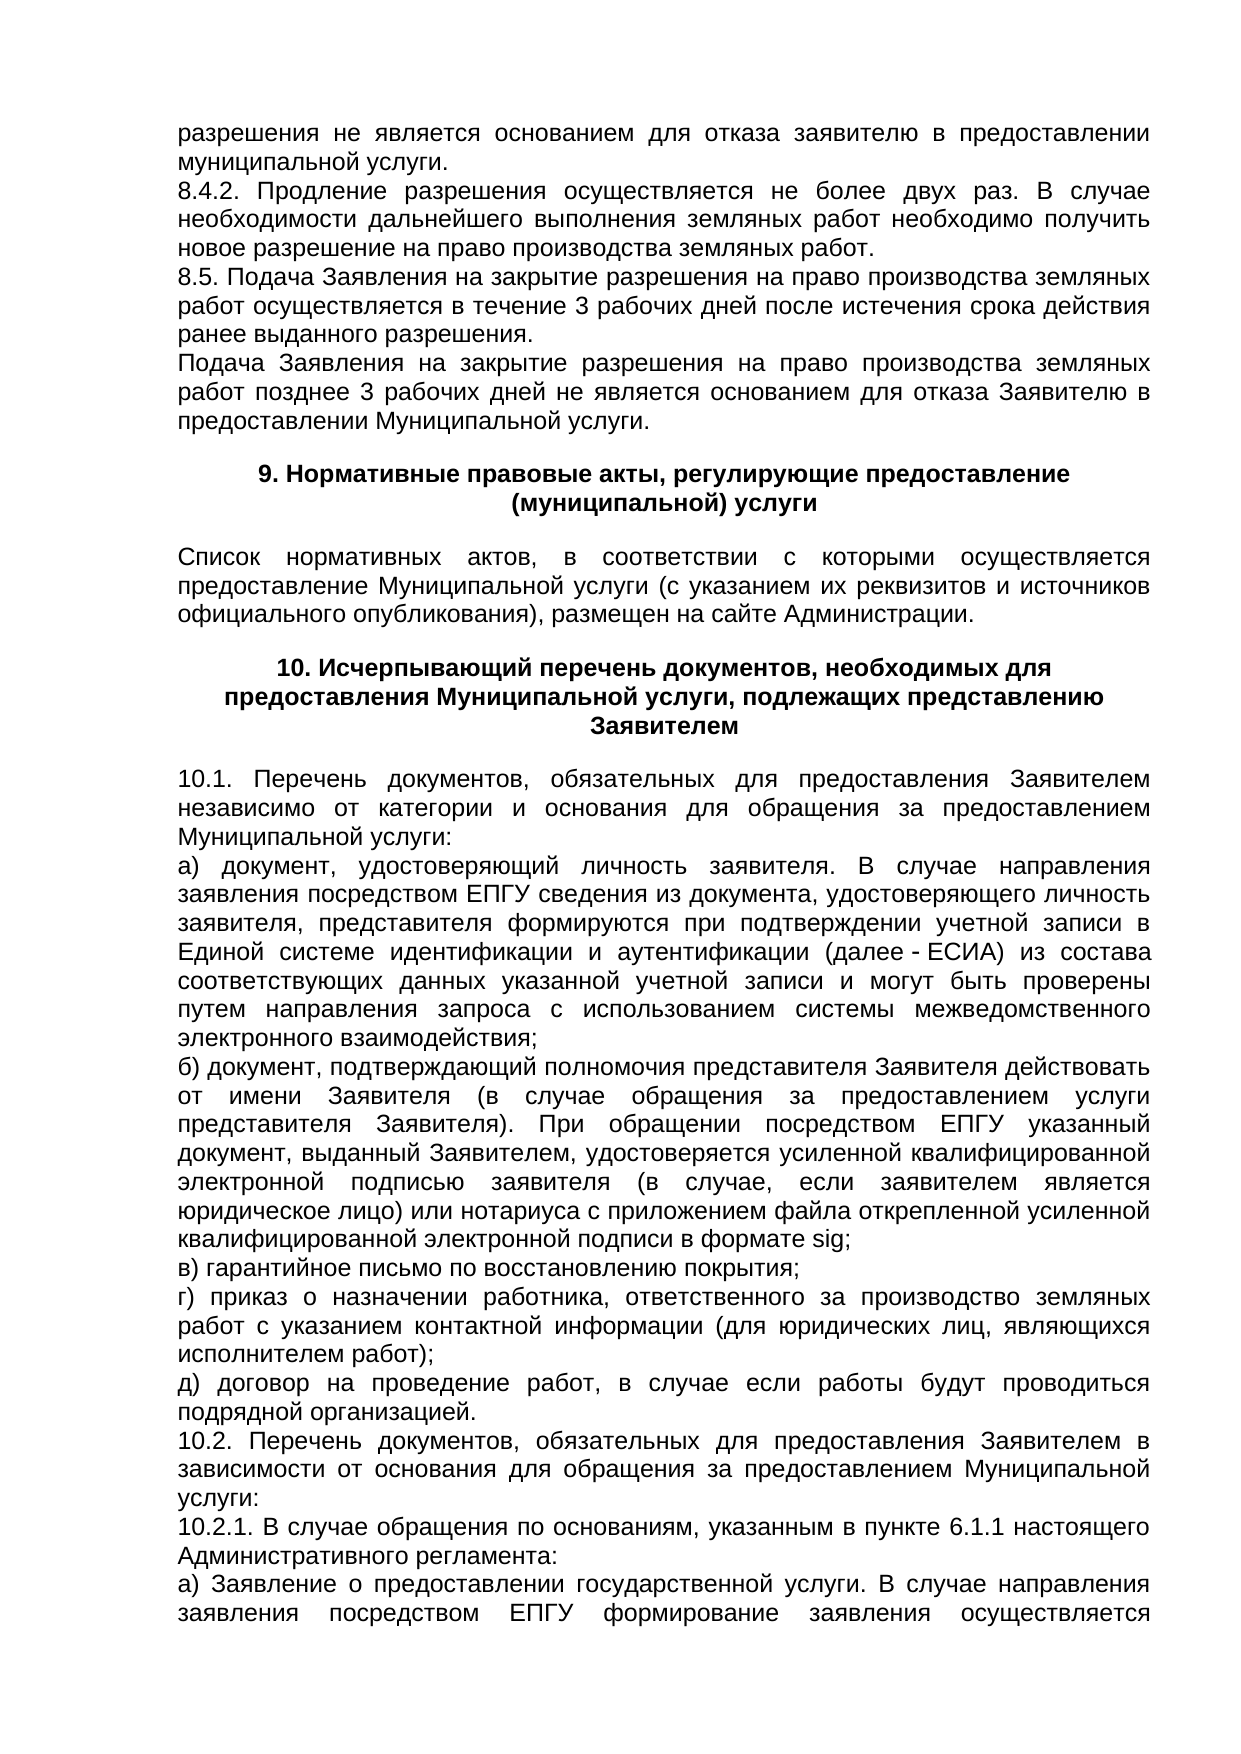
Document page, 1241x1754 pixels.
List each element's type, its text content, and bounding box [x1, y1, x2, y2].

text Список нормативных актов, в соответствии с которыми осуществляется предоставление Муниципальной услуги (с указанием их реквизитов и источников официального опубликования), размещен на сайте Администрации. [177, 542, 1152, 628]
text 10.2.1. В случае обращения по основаниям, указанным в пункте 6.1.1 настоящего Административного регламента: [177, 1512, 1152, 1569]
text в) гарантийное письмо по восстановлению покрытия; [177, 1253, 1152, 1282]
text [177, 118, 1152, 176]
text а) документ, удостоверяющий личность заявителя. В случае направления заявления посредством ЕПГУ сведения из документа, удостоверяющего личность заявителя, представителя формируются при подтверждении учетной записи в Единой системе идентификации и аутентификации (далее ЕСИА) из состава соответствующих данных указанной учетной записи и могут быть проверены путем направления запроса с использованием системы межведомственного электронного взаимодействия; [177, 851, 1152, 1052]
text д) договор на проведение работ, в случае если работы будут проводиться подрядной организацией. [177, 1368, 1152, 1426]
text б) документ, подтверждающий полномочия представителя Заявителя действовать от имени Заявителя (в случае обращения за предоставлением услуги представителя Заявителя). При обращении посредством ЕПГУ указанный документ, выданный Заявителем, удостоверяется усиленной квалифицированной электронной подписью заявителя (в случае, если заявителем является юридическое лицо) или нотариуса с приложением файла открепленной усиленной квалифицированной электронной подписи в формате sig; [177, 1052, 1152, 1253]
text 9. Нормативные правовые акты, регулирующие предоставление (муниципальной) услуги [177, 459, 1152, 517]
text г) приказ о назначении работника, ответственного за производство земляных работ с указанием контактной информации (для юридических лиц, являющихся исполнителем работ); [177, 1282, 1152, 1368]
text 10.1. Перечень документов, обязательных для предоставления Заявителем независимо от категории и основания для обращения за предоставлением Муниципальной услуги: [177, 764, 1152, 851]
text 8.5. Подача Заявления на закрытие разрешения на право производства земляных работ осуществляется в течение 3 рабочих дней после истечения срока действия ранее выданного разрешения. [177, 262, 1152, 348]
text 10. Исчерпывающий перечень документов, необходимых для предоставления Муниципальной услуги, подлежащих представлению Заявителем [177, 653, 1152, 739]
text 8.4.2. Продление разрешения осуществляется не более двух раз. В случае необходимости дальнейшего выполнения земляных работ необходимо получить новое разрешение на право производства земляных работ. [177, 176, 1152, 262]
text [177, 1569, 1152, 1627]
text Подача Заявления на закрытие разрешения на право производства земляных работ позднее 3 рабочих дней не является основанием для отказа Заявителю в предоставлении Муниципальной услуги. [177, 348, 1152, 434]
text 10.2. Перечень документов, обязательных для предоставления Заявителем в зависимости от основания для обращения за предоставлением Муниципальной услуги: [177, 1426, 1152, 1512]
